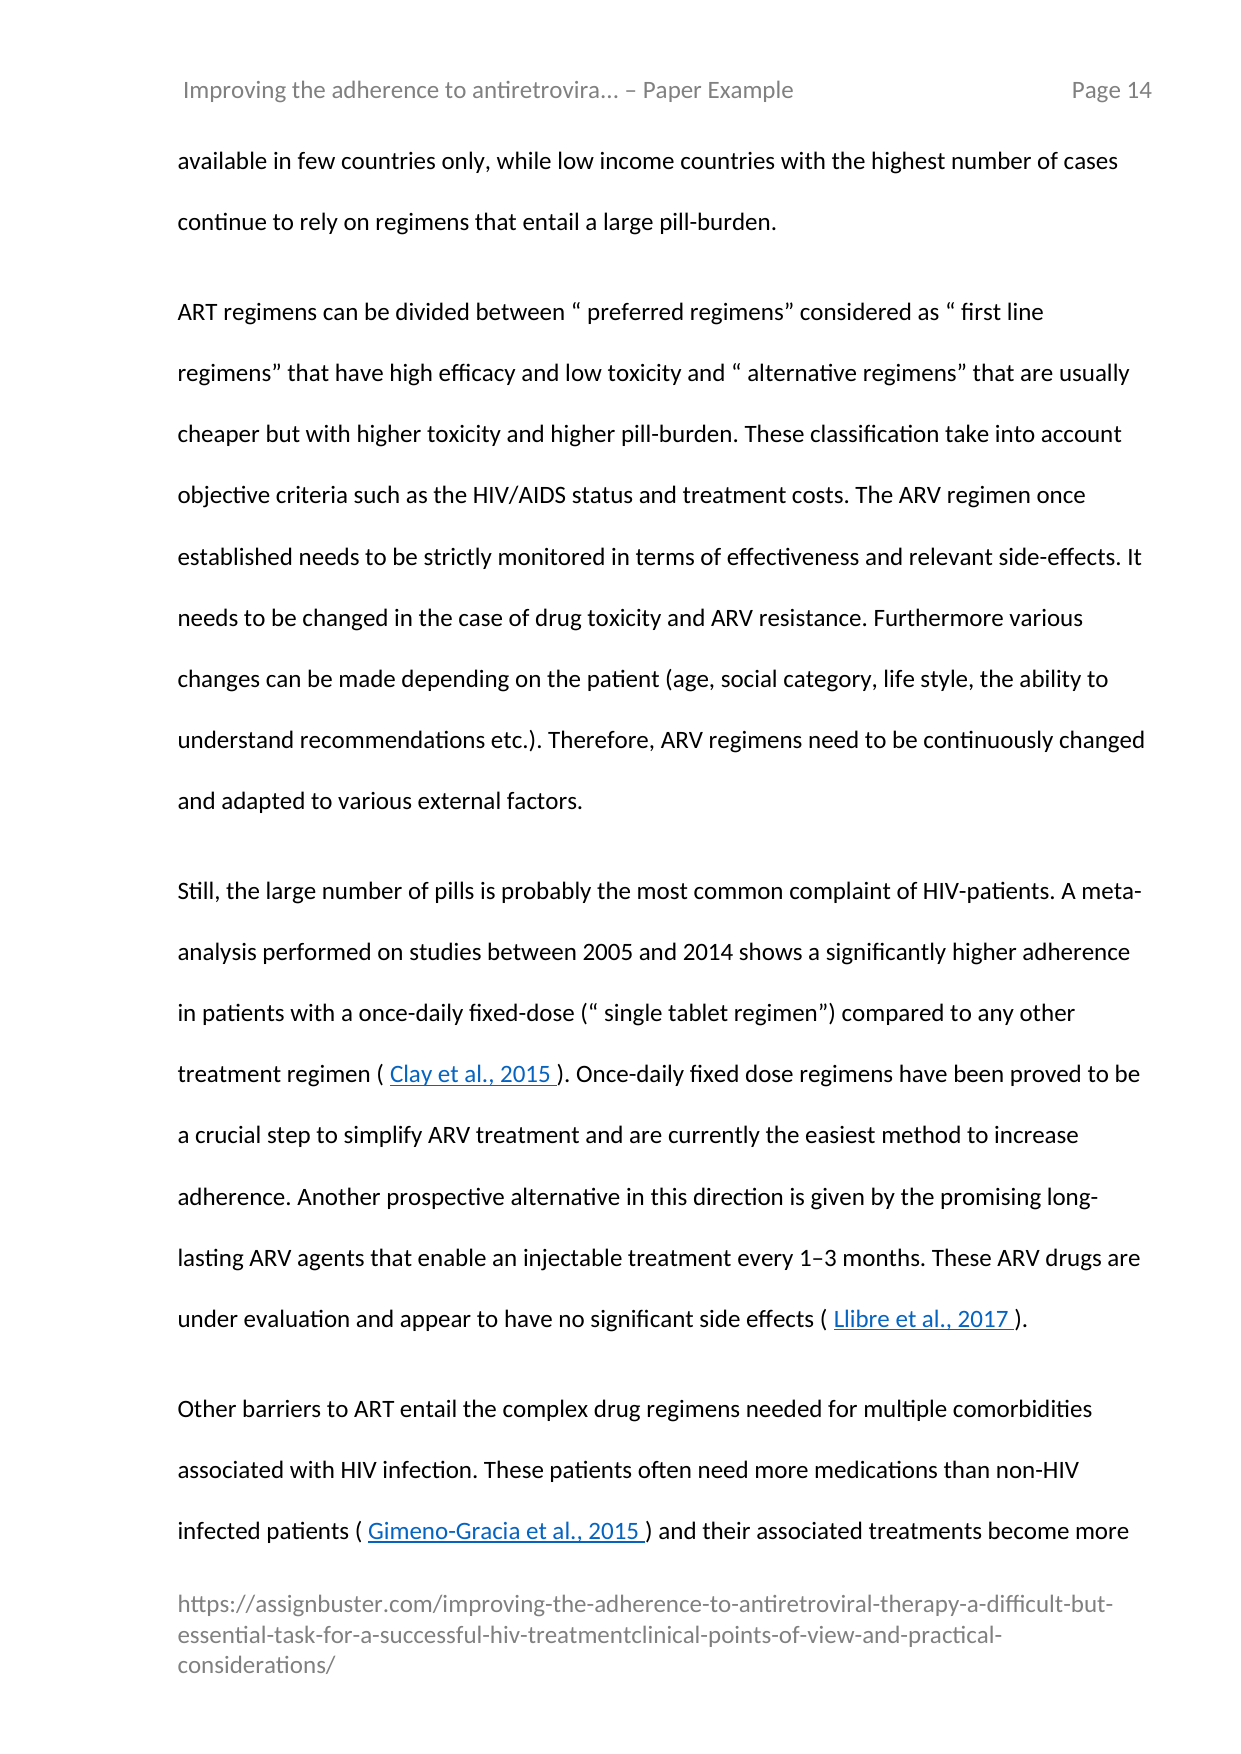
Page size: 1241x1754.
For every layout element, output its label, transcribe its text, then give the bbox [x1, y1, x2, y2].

text ART regimens can be divided between “ preferred regimens” considered as “ first line regimens” that have high efficacy and low toxicity and “ alternative regimens” that are usually cheaper but with higher toxicity and higher pill-burden. These classification take into account objective criteria such as the HIV/AIDS status and treatment costs. The ARV regimen once established needs to be strictly monitored in terms of effectiveness and relevant side-effects. It needs to be changed in the case of drug toxicity and ARV resistance. Furthermore various changes can be made depending on the patient (age, social category, life style, the ability to understand recommendations etc.). Therefore, ARV regimens need to be continuously changed and adapted to various external factors. [177, 297, 1152, 815]
text Still, the large number of pills is probably the most common complaint of HIV-patients. A meta-analysis performed on studies between 2005 and 2014 shows a significantly higher adherence in patients with a once-daily fixed-dose (“ single tablet regimen”) compared to any other treatment regimen ( Clay et al., 2015 ). Once-daily fixed dose regimens have been proved to be a crucial step to simplify ARV treatment and are currently the easiest method to increase adherence. Another prospective alternative in this direction is given by the promising long-lasting ARV agents that enable an injectable treatment every 1–3 months. These ARV drugs are under evaluation and appear to have no significant side effects ( Llibre et al., 2017 ). [177, 875, 1152, 1333]
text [177, 1393, 1152, 1546]
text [177, 145, 1152, 237]
